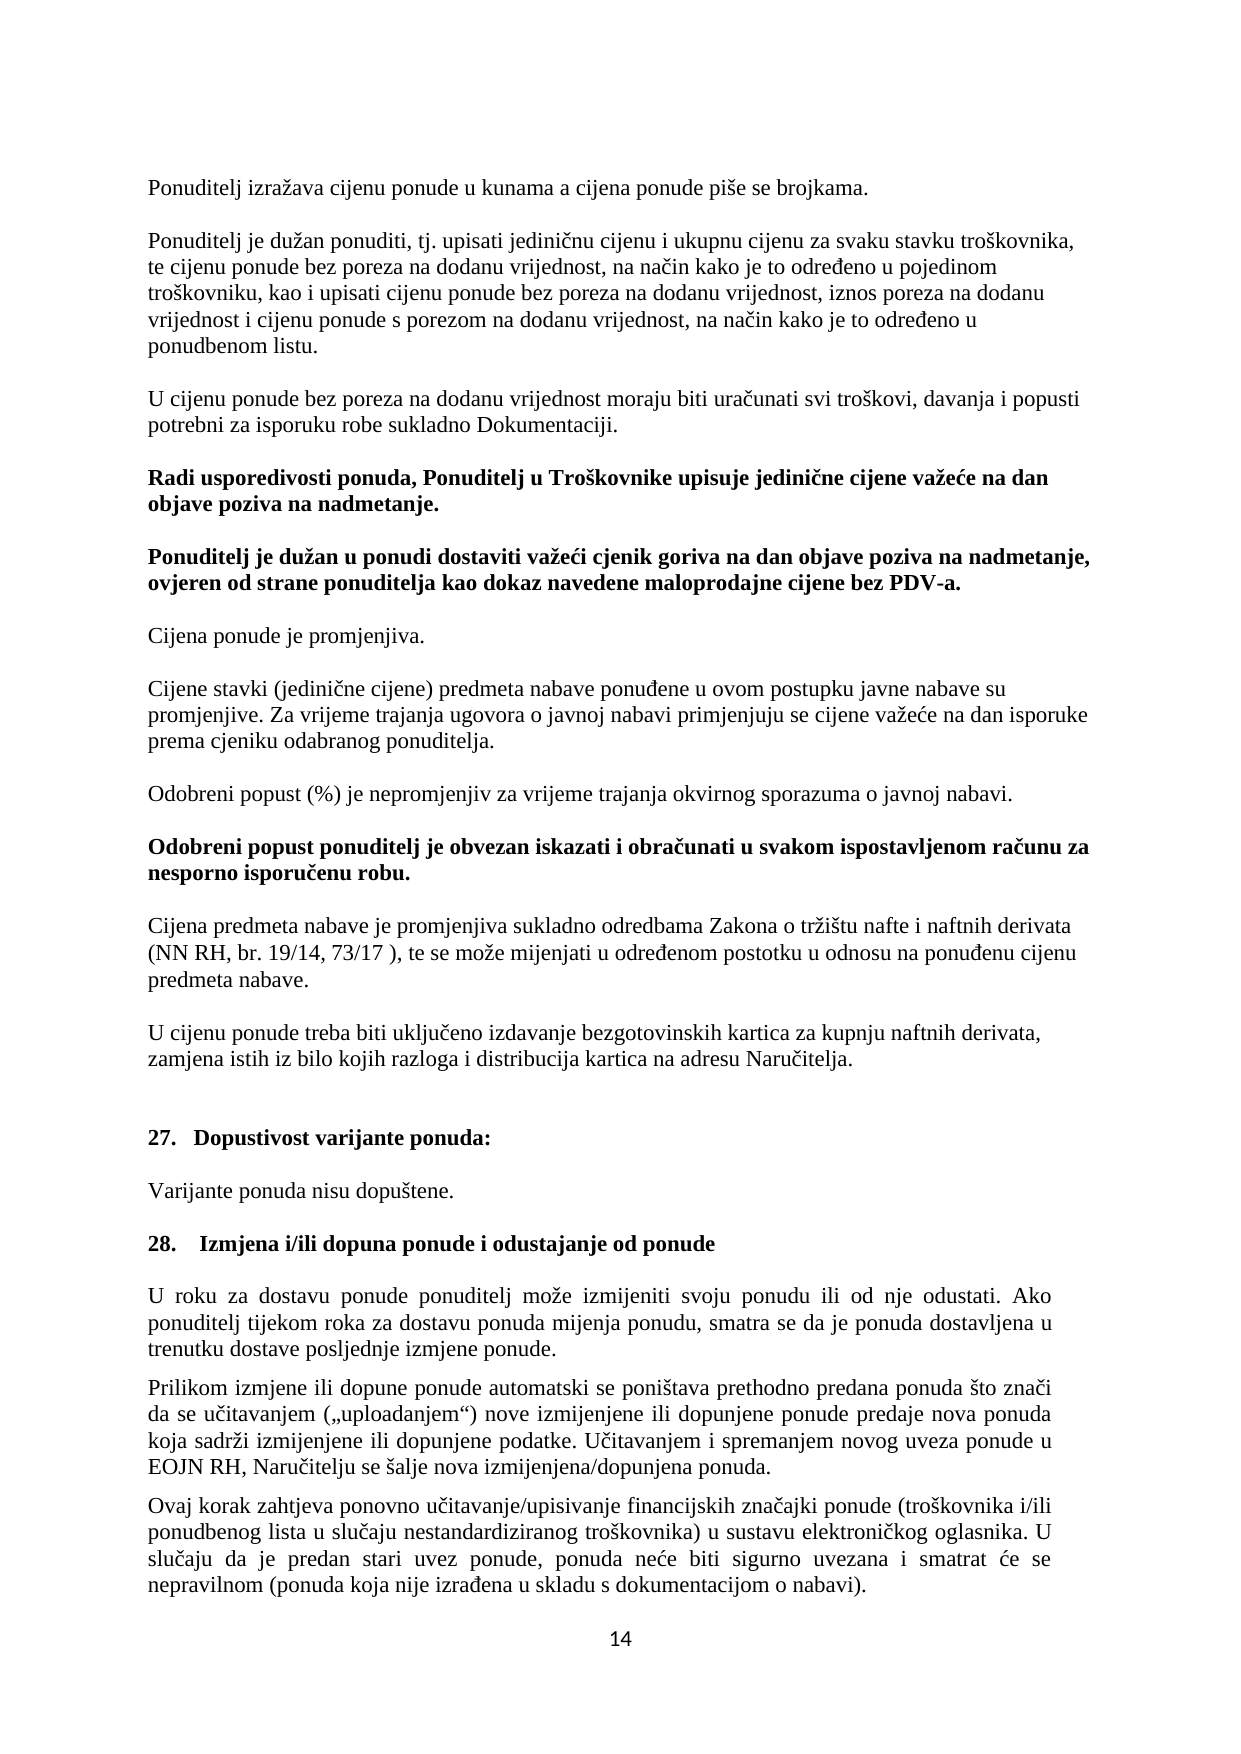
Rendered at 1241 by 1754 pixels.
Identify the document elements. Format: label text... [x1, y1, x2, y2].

text Cijena ponude je promjenjiva. [148, 622, 1093, 648]
text Ponuditelj izražava cijenu ponude u kunama a cijena ponude piše se brojkama. [148, 174, 1093, 200]
text Ovaj korak zahtjeva ponovno učitavanje/upisivanje financijskih značajki ponude (troškovnika i/ili ponudbenog lista u slučaju nestandardiziranog troškovnika) u sustavu elektroničkog oglasnika. U slučaju da je predan stari uvez ponude, ponuda neće biti sigurno uvezana i smatrat će se nepravilnom (ponuda koja nije izrađena u skladu s dokumentacijom o nabavi). [148, 1492, 1053, 1597]
text 28. Izmjena i/ili dopuna ponude i odustajanje od ponude [148, 1230, 1093, 1256]
text 27. Dopustivost varijante ponuda: [148, 1124, 1093, 1151]
text Cijena predmeta nabave je promjenjiva sukladno odredbama Zakona o tržištu nafte i naftnih derivata (NN RH, br. 19/14, 73/17 ), te se može mijenjati u određenom postotku u odnosu na ponuđenu cijenu predmeta nabave. [148, 912, 1093, 993]
text Ponuditelj je dužan ponuditi, tj. upisati jediničnu cijenu i ukupnu cijenu za svaku stavku troškovnika, te cijenu ponude bez poreza na dodanu vrijednost, na način kako je to određeno u pojedinom troškovniku, kao i upisati cijenu ponude bez poreza na dodanu vrijednost, iznos poreza na dodanu vrijednost i cijenu ponude s porezom na dodanu vrijednost, na način kako je to određeno u ponudbenom listu. [148, 227, 1093, 358]
text U cijenu ponude treba biti uključeno izdavanje bezgotovinskih kartica za kupnju naftnih derivata, zamjena istih iz bilo kojih razloga i distribucija kartica na adresu Naručitelja. [148, 1019, 1093, 1072]
text Ponuditelj je dužan u ponudi dostaviti važeći cjenik goriva na dan objave poziva na nadmetanje, ovjeren od strane ponuditelja kao dokaz navedene maloprodajne cijene bez PDV-a. [148, 543, 1093, 596]
text Varijante ponuda nisu dopuštene. [148, 1177, 1093, 1203]
text U cijenu ponude bez poreza na dodanu vrijednost moraju biti uračunati svi troškovi, davanja i popusti potrebni za isporuku robe sukladno Dokumentaciji. [148, 385, 1093, 437]
text Odobreni popust ponuditelj je obvezan iskazati i obračunati u svakom ispostavljenom računu za nesporno isporučenu robu. [148, 833, 1093, 886]
text Odobreni popust (%) je nepromjenjiv za vrijeme trajanja okvirnog sporazuma o javnoj nabavi. [148, 780, 1093, 806]
text Prilikom izmjene ili dopune ponude automatski se poništava prethodno predana ponuda što znači da se učitavanjem („uploadanjem“) nove izmijenjene ili dopunjene ponude predaje nova ponuda koja sadrži izmijenjene ili dopunjene podatke. Učitavanjem i spremanjem novog uveza ponude u EOJN RH, Naručitelju se šalje nova izmijenjena/dopunjena ponuda. [148, 1374, 1053, 1479]
text Cijene stavki (jedinične cijene) predmeta nabave ponuđene u ovom postupku javne nabave su promjenjive. Za vrijeme trajanja ugovora o javnoj nabavi primjenjuju se cijene važeće na dan isporuke prema cjeniku odabranog ponuditelja. [148, 675, 1093, 754]
text Radi usporedivosti ponuda, Ponuditelj u Troškovnike upisuje jedinične cijene važeće na dan objave poziva na nadmetanje. [148, 464, 1093, 517]
text U roku za dostavu ponude ponuditelj može izmijeniti svoju ponudu ili od nje odustati. Ako ponuditelj tijekom roka za dostavu ponuda mijenja ponudu, smatra se da je ponuda dostavljena u trenutku dostave posljednje izmjene ponude. [148, 1282, 1053, 1362]
